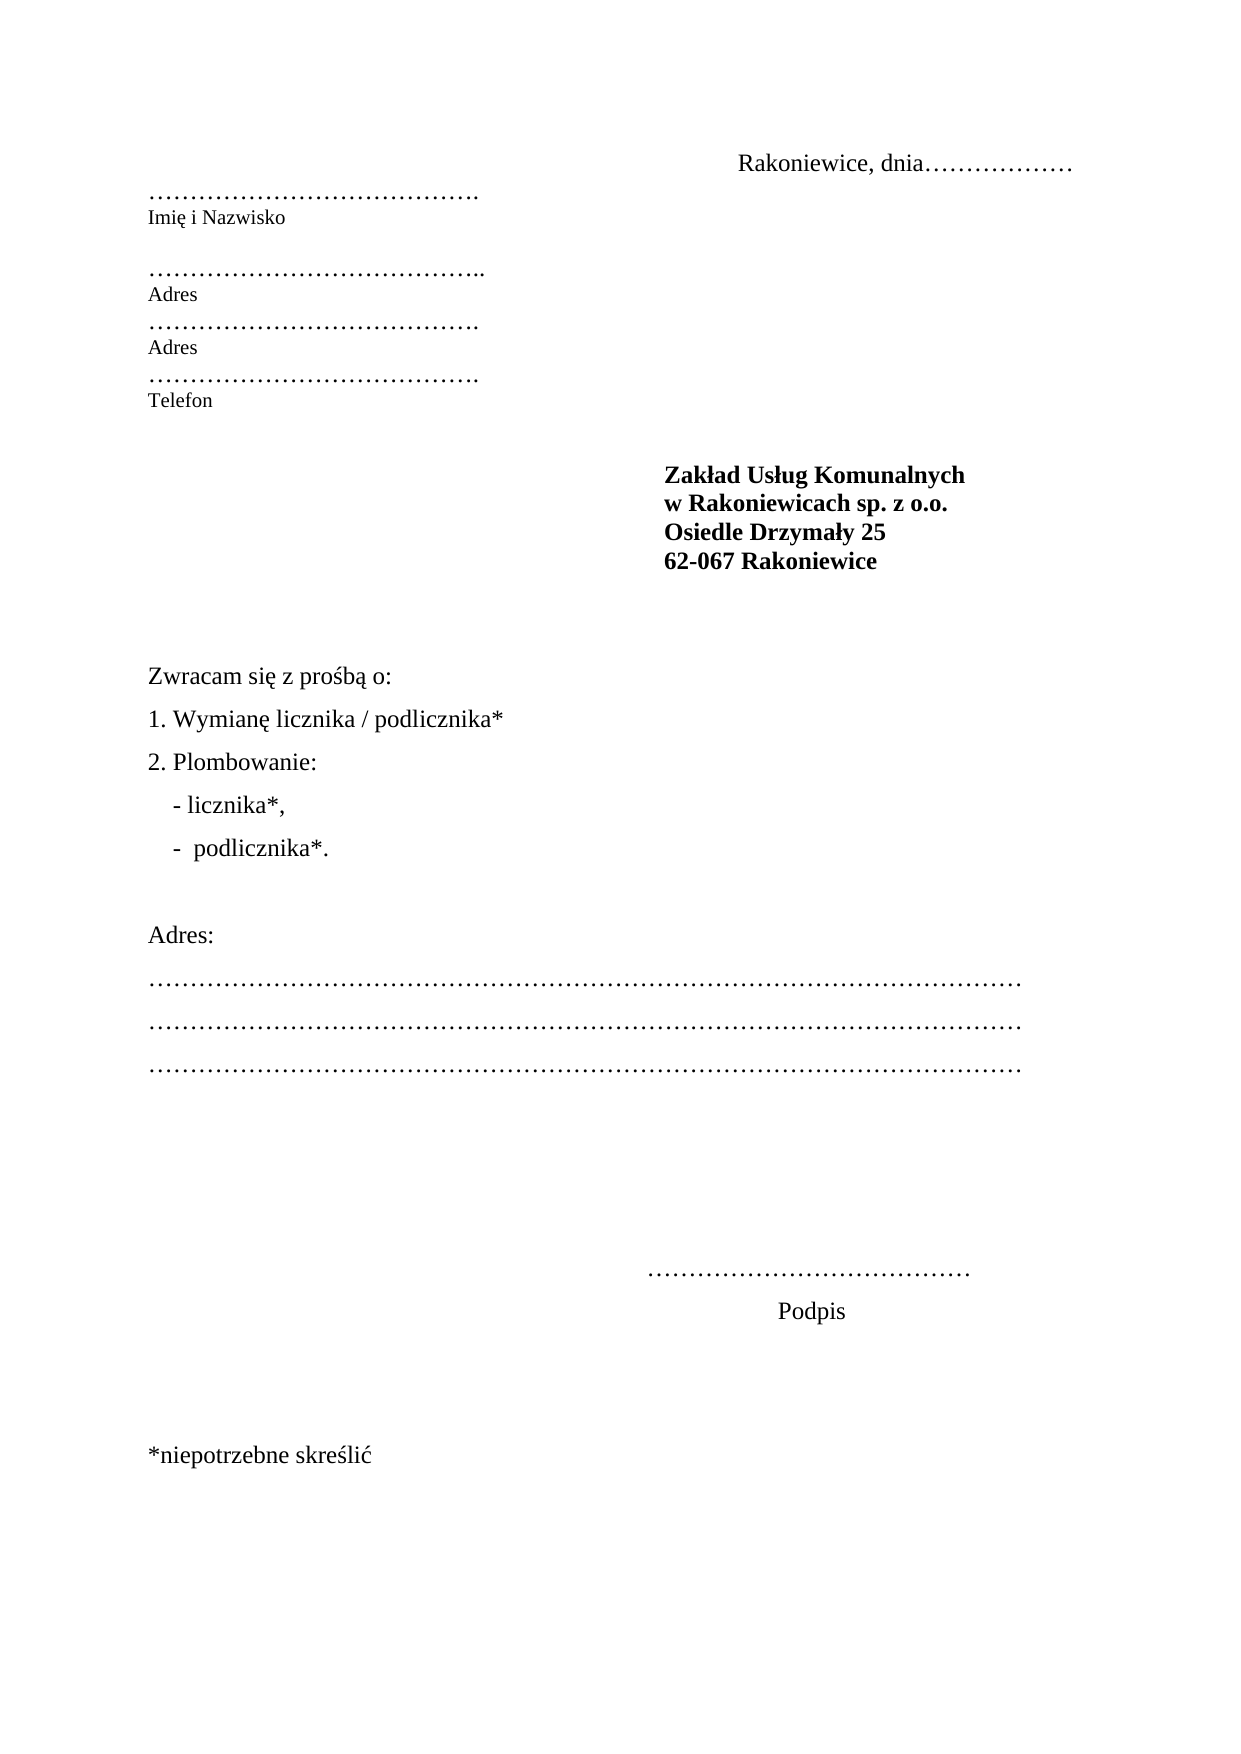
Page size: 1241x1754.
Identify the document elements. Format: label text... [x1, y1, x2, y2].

text Adres [148, 282, 1093, 306]
text *niepotrzebne skreślić [148, 1440, 1093, 1469]
text …………………………………. [148, 176, 1093, 205]
text 62-067 Rakoniewice [664, 546, 1093, 575]
text ………………………………….. [148, 253, 1093, 282]
text Imię i Nazwisko [148, 205, 1093, 229]
text Osiedle Drzymały 25 [664, 517, 1093, 546]
text Zwracam się z prośbą o: [148, 661, 1093, 690]
text Adres: …………………………………………………………………………………………… …………………………………………………………………………………………… …………………………………………………………………………………………… [148, 877, 1093, 1112]
text Podpis [590, 1296, 1093, 1325]
text Adres [148, 335, 1093, 359]
text Zakład Usług Komunalnych [664, 460, 1093, 488]
text Rakoniewice, dnia……………… [664, 148, 1093, 176]
text …………………………………. [148, 306, 1093, 335]
text w Rakoniewicach sp. z o.o. [664, 488, 1093, 517]
text 1. Wymianę licznika / podlicznika* 2. Plombowanie: - licznika*, - podlicznika*. [148, 704, 1093, 862]
text ………………………………… [590, 1253, 1093, 1282]
text Telefon [148, 388, 1093, 412]
text …………………………………. [148, 359, 1093, 388]
